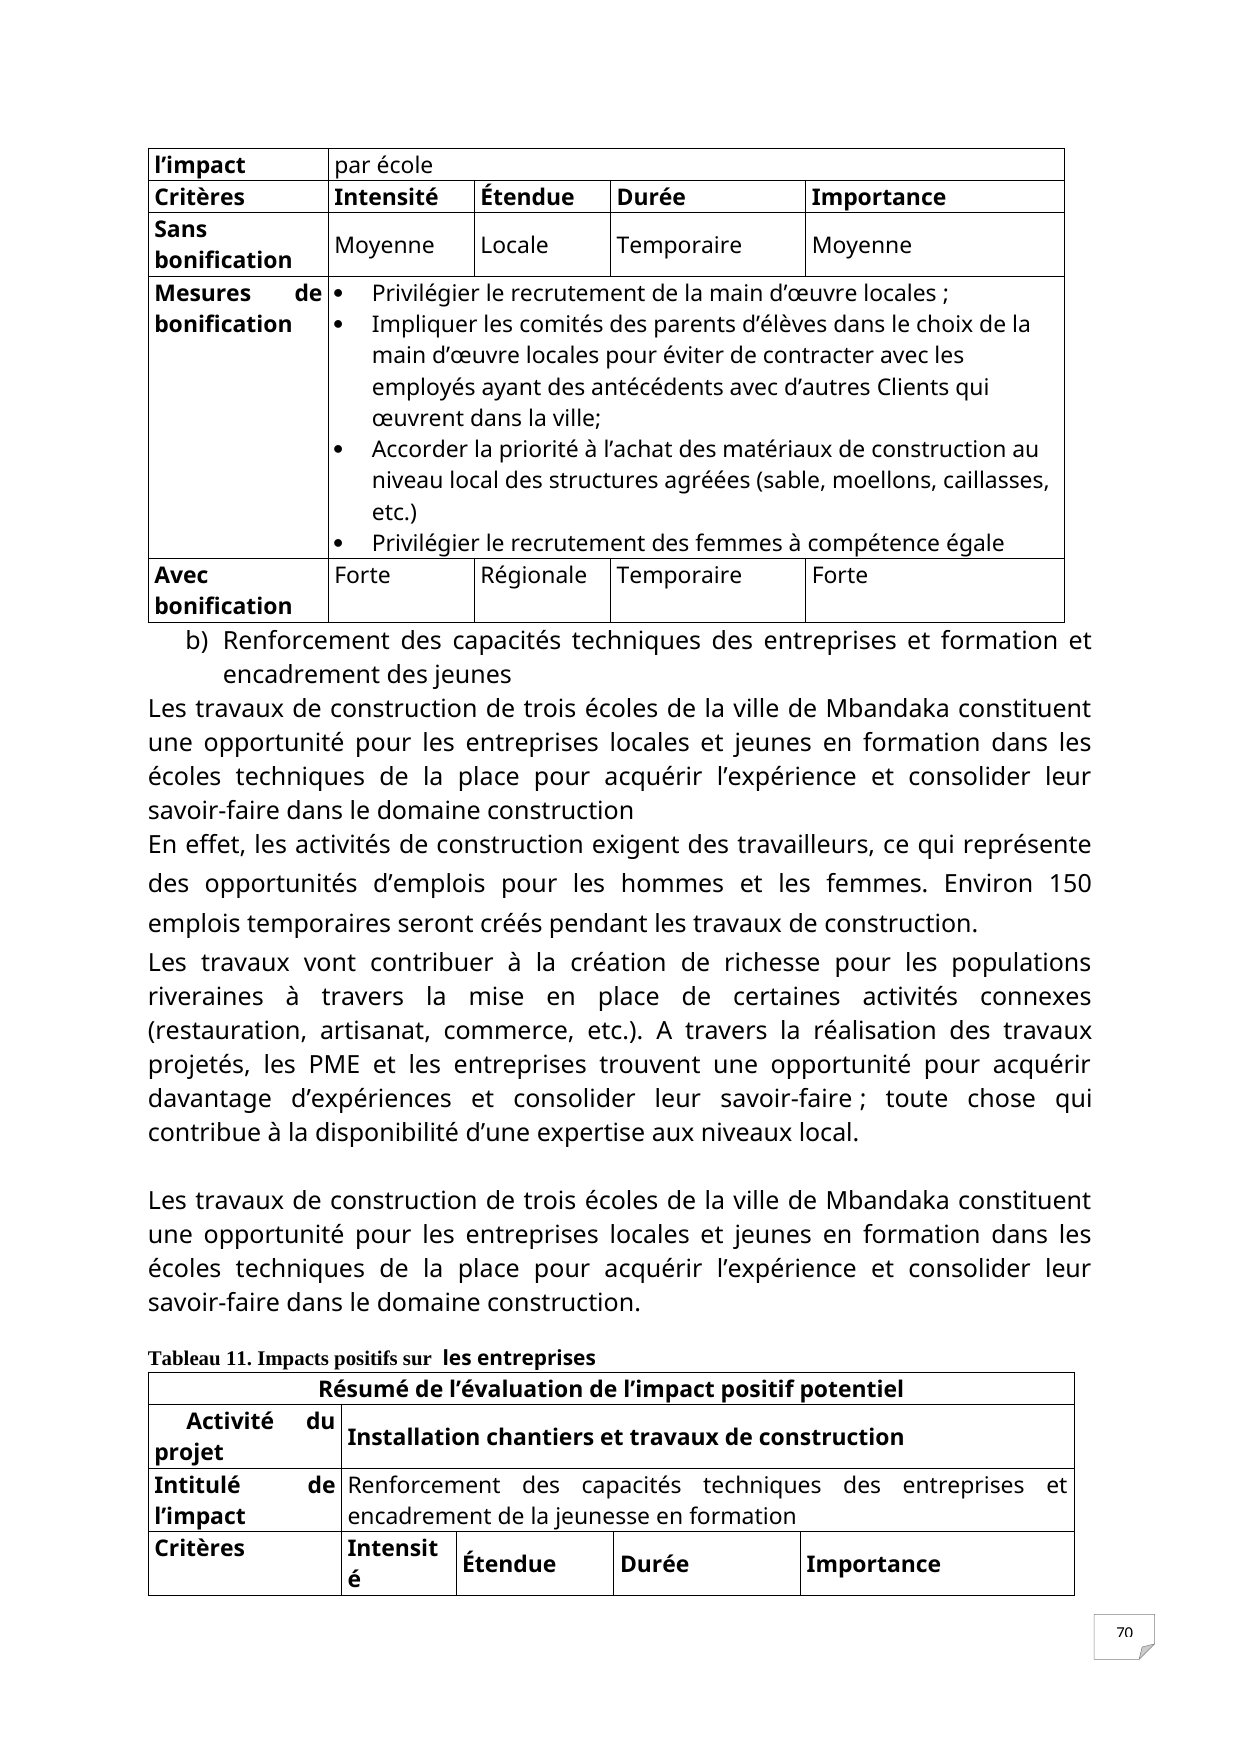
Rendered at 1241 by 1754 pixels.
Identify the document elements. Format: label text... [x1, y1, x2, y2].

table_cell Sans bonification [149, 213, 328, 276]
table_cell Moyenne [806, 213, 1064, 276]
table_cell Mesures de bonification [149, 277, 328, 558]
table_cell Locale [475, 213, 610, 276]
table_cell Installation chantiers et travaux de construction [342, 1405, 1074, 1467]
text Tableau 11. Impacts positifs sur les entreprises [148, 1343, 1093, 1372]
list Renforcement des capacités techniques des entreprises et formation et encadrement des jeunes [185, 623, 1093, 691]
table_cell Importance [806, 181, 1064, 212]
table_cell Intitulé de l’impact [149, 1469, 341, 1531]
table_cell Intensité [342, 1532, 456, 1594]
table_cell Forte [329, 559, 474, 622]
table_cell Étendue [457, 1532, 613, 1594]
table_cell Critères [149, 1532, 341, 1594]
text Les travaux vont contribuer à la création de richesse pour les populations riveraines à travers la mise en place de certaines activités connexes (restauration, artisanat, commerce, etc.). A travers la réalisation des travaux projetés, les PME et les entreprises trouvent une opportunité pour acquérir davantage d’expériences et consolider leur savoir-faire ; toute chose qui contribue à la disponibilité d’une expertise aux niveaux local. [148, 944, 1093, 1149]
table_cell Importance [801, 1532, 1074, 1594]
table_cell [149, 149, 328, 180]
table_cell Privilégier le recrutement de la main d’œuvre locales ; Impliquer les comités des parents d’élèves dans le choix de la main d’œuvre locales pour éviter de contracter avec les employés ayant des antécédents avec d’autres Clients qui œuvrent dans la ville; Accorder la priorité à l’achat des matériaux de construction au niveau local des structures agréées (sable, moellons, caillasses, etc.) Privilégier le recrutement des femmes à compétence égale [329, 277, 1064, 558]
text Les travaux de construction de trois écoles de la ville de Mbandaka constituent une opportunité pour les entreprises locales et jeunes en formation dans les écoles techniques de la place pour acquérir l’expérience et consolider leur savoir-faire dans le domaine construction [148, 691, 1093, 827]
table_cell Temporaire [611, 559, 805, 622]
text Les travaux de construction de trois écoles de la ville de Mbandaka constituent une opportunité pour les entreprises locales et jeunes en formation dans les écoles techniques de la place pour acquérir l’expérience et consolider leur savoir-faire dans le domaine construction. [148, 1183, 1093, 1319]
table_header Résumé de l’évaluation de l’impact positif potentiel [149, 1373, 1074, 1404]
text En effet, les activités de construction exigent des travailleurs, ce qui représente des opportunités d’emplois pour les hommes et les femmes. Environ 150 emplois temporaires seront créés pendant les travaux de construction. [148, 827, 1093, 939]
table_cell Activité du projet [149, 1405, 341, 1467]
table_cell Renforcement des capacités techniques des entreprises et encadrement de la jeunesse en formation [342, 1469, 1074, 1531]
table_cell Étendue [475, 181, 610, 212]
table_cell Durée [611, 181, 805, 212]
table_cell Régionale [475, 559, 610, 622]
table_cell Intensité [329, 181, 474, 212]
table_cell Temporaire [611, 213, 805, 276]
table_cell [329, 149, 1064, 180]
table_cell Forte [806, 559, 1064, 622]
table_cell Critères [149, 181, 328, 212]
table_cell Avec bonification [149, 559, 328, 622]
table_cell Moyenne [329, 213, 474, 276]
table_cell Durée [614, 1532, 800, 1594]
